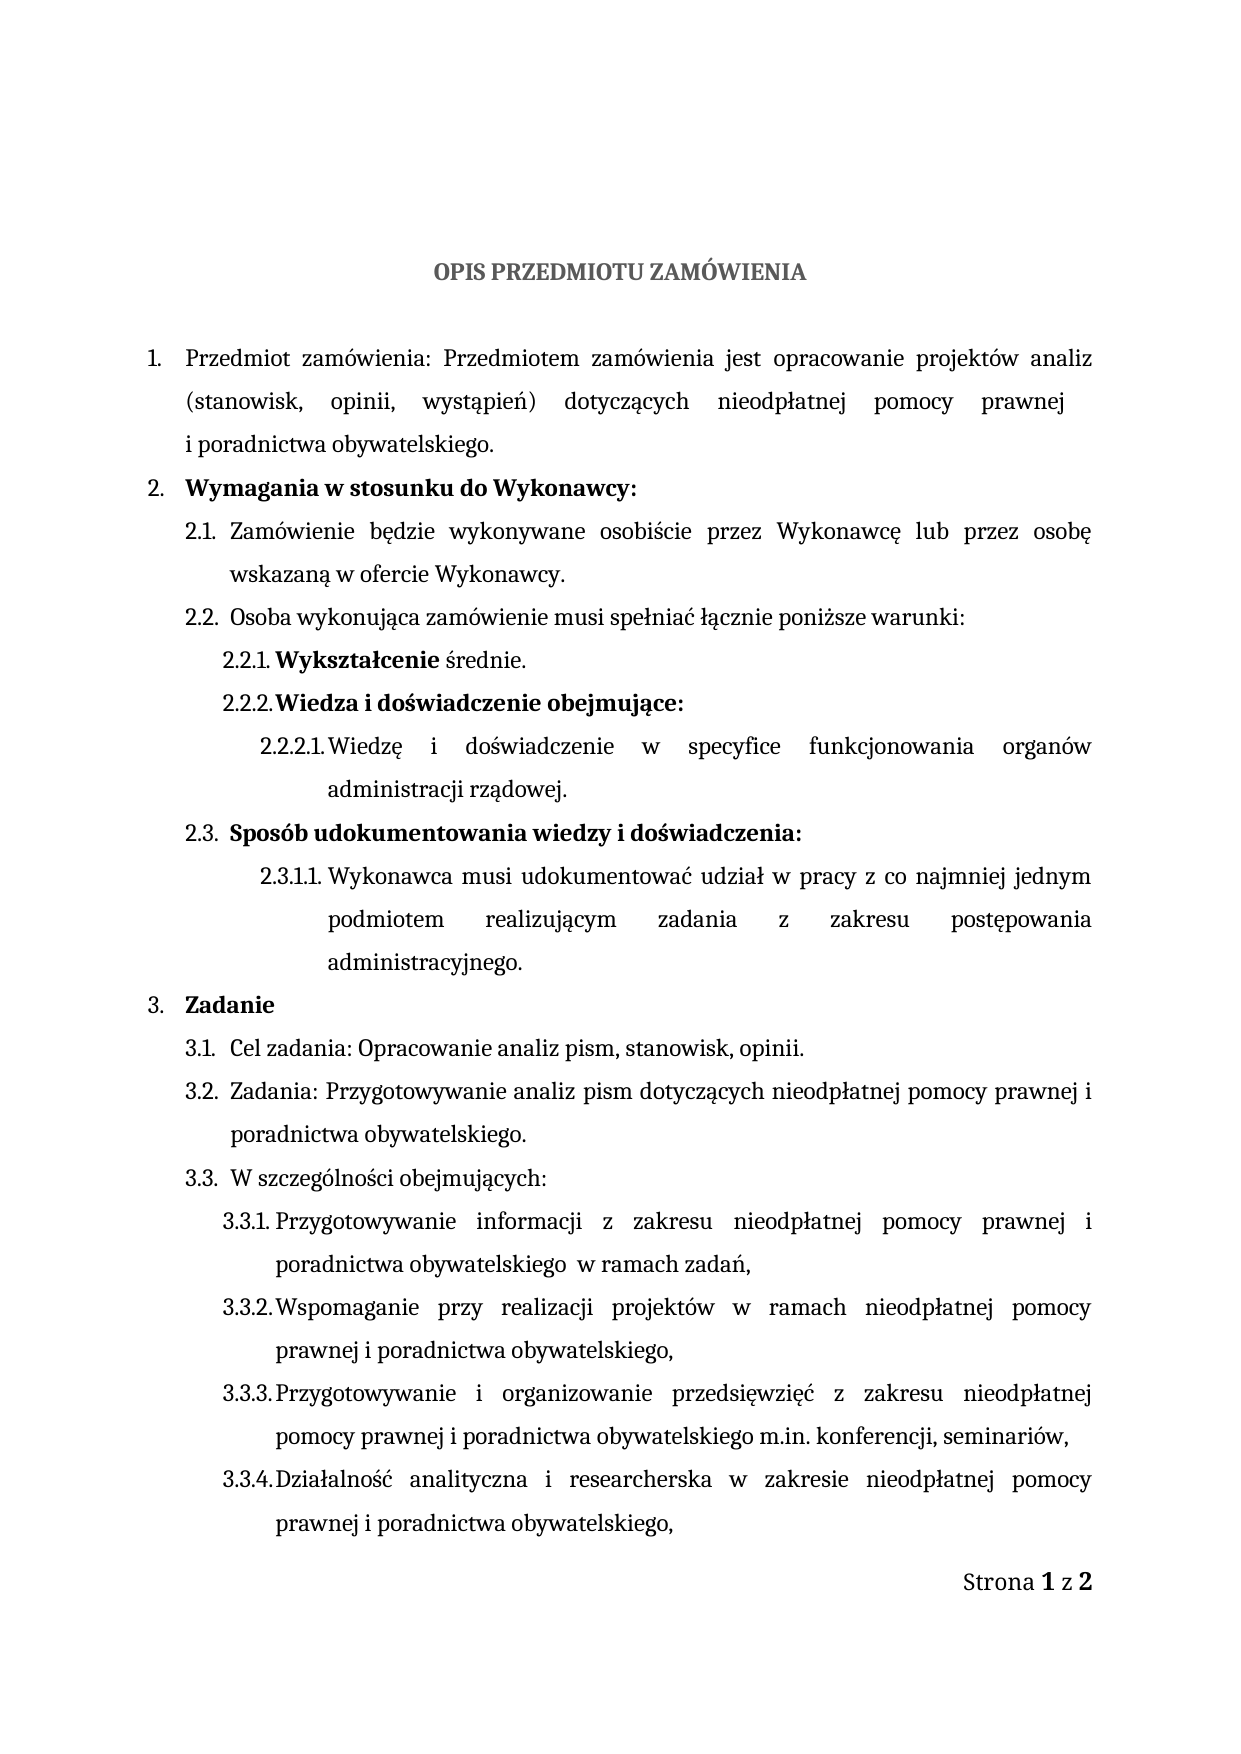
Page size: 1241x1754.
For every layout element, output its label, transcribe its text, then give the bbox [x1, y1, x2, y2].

list Przedmiot zamówienia: Przedmiotem zamówienia jest opracowanie projektów analiz (stanowisk, opinii, wystąpień) dotyczących nieodpłatnej pomocy prawnej i poradnictwa obywatelskiego. [148, 344, 1093, 459]
list Cel zadania: Opracowanie analiz pism, stanowisk, opinii. [185, 1034, 1093, 1063]
list Zamówienie będzie wykonywane osobiście przez Wykonawcę lub przez osobę wskazaną w ofercie Wykonawcy. [185, 517, 1093, 588]
list Wykonawca musi udokumentować udział w pracy z co najmniej jednym podmiotem realizującym zadania z zakresu postępowania administracyjnego. [260, 862, 1093, 977]
list Wiedzę i doświadczenie w specyfice funkcjonowania organów administracji rządowej. [260, 732, 1093, 804]
list Zadania: Przygotowywanie analiz pism dotyczących nieodpłatnej pomocy prawnej i poradnictwa obywatelskiego. [185, 1077, 1093, 1149]
text OPIS PRZEDMIOTU ZAMÓWIENIA [148, 258, 1093, 287]
list Wykształcenie średnie. [223, 646, 1093, 675]
list Wspomaganie przy realizacji projektów w ramach nieodpłatnej pomocy prawnej i poradnictwa obywatelskiego, [223, 1293, 1093, 1365]
list Wiedza i doświadczenie obejmujące: [223, 689, 1093, 718]
list Przygotowywanie i organizowanie przedsięwzięć z zakresu nieodpłatnej pomocy prawnej i poradnictwa obywatelskiego m.in. konferencji, seminariów, [223, 1379, 1093, 1451]
list Wymagania w stosunku do Wykonawcy: [148, 473, 1093, 502]
list Działalność analityczna i researcherska w zakresie nieodpłatnej pomocy prawnej i poradnictwa obywatelskiego, [223, 1465, 1093, 1537]
list W szczególności obejmujących: [185, 1163, 1093, 1192]
list Przygotowywanie informacji z zakresu nieodpłatnej pomocy prawnej i poradnictwa obywatelskiego w ramach zadań, [223, 1207, 1093, 1278]
list Osoba wykonująca zamówienie musi spełniać łącznie poniższe warunki: [185, 603, 1093, 632]
list Sposób udokumentowania wiedzy i doświadczenia: [185, 818, 1093, 847]
list Zadanie [148, 991, 1093, 1020]
